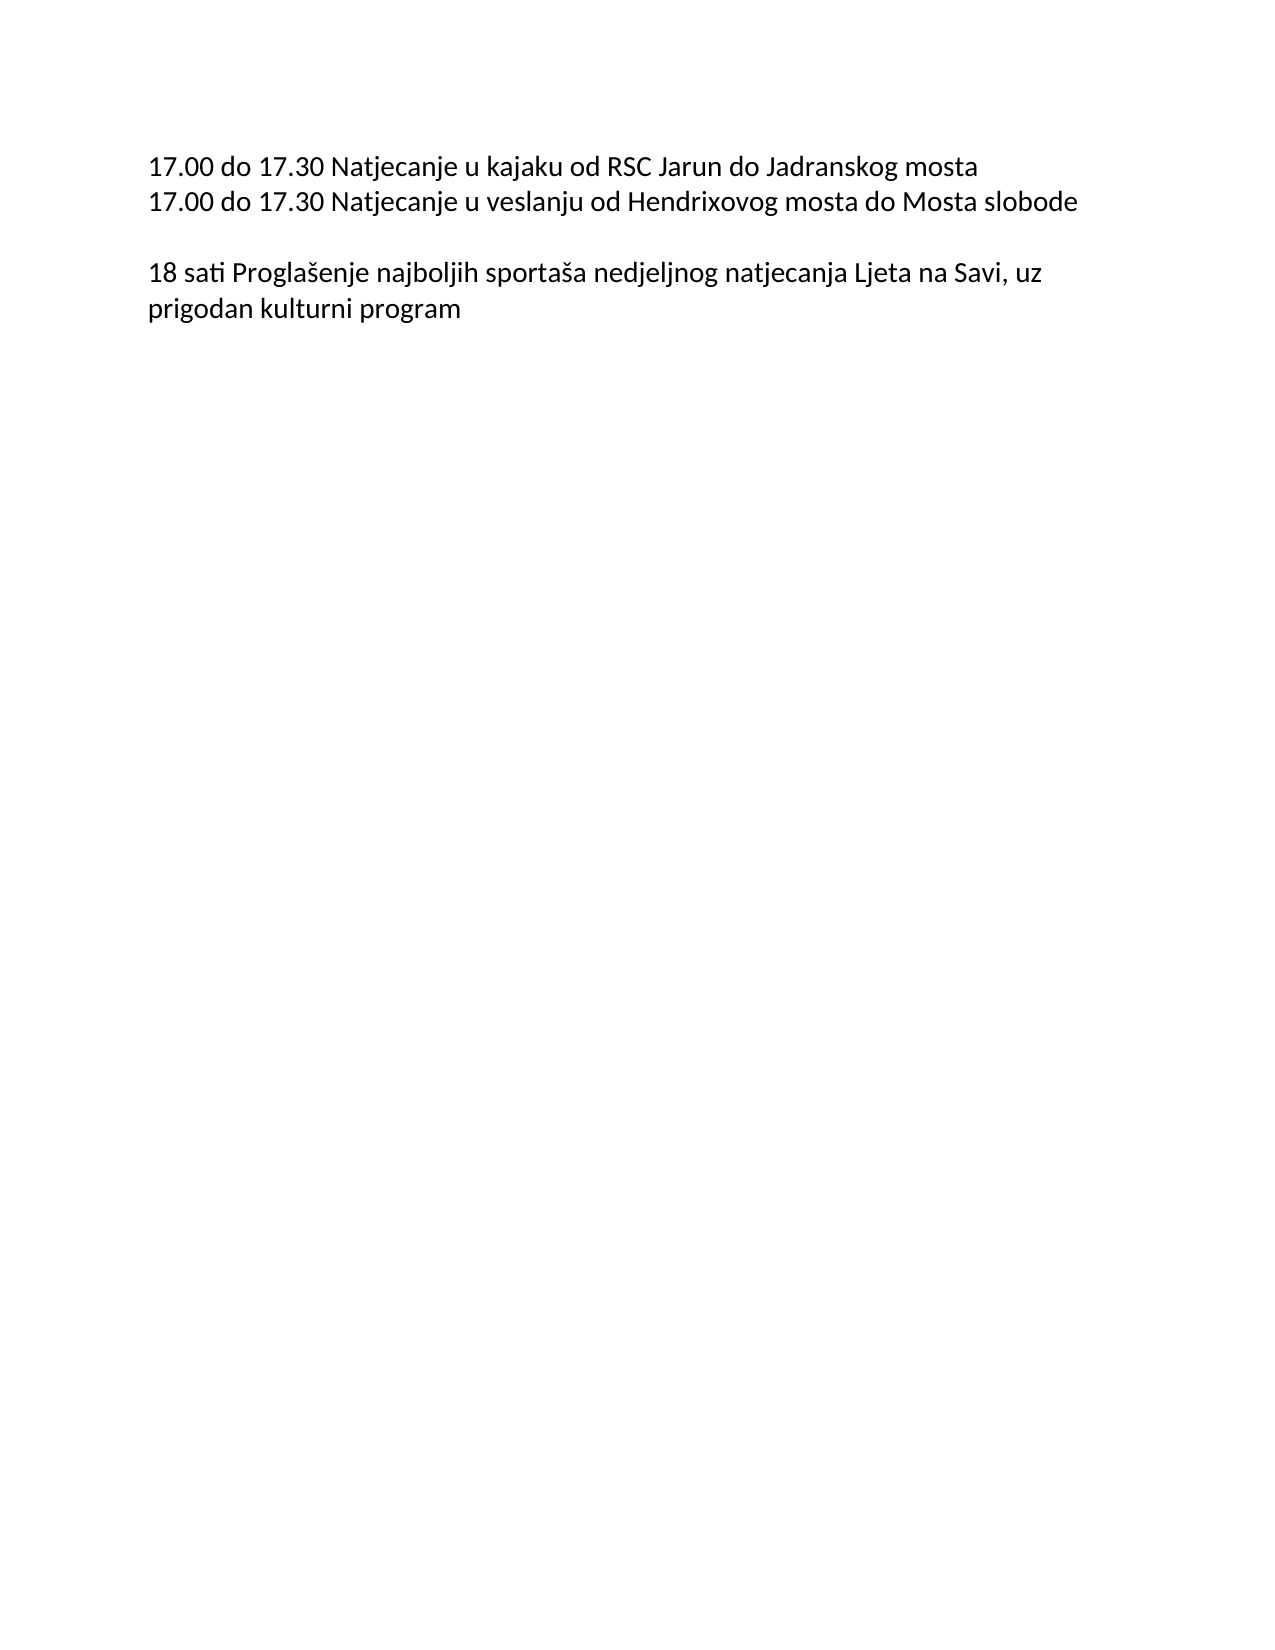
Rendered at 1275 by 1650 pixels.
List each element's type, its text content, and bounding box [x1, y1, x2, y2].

text 17.00 do 17.30 Natjecanje u kajaku od RSC Jarun do Jadranskog mosta [148, 148, 1127, 183]
text 17.00 do 17.30 Natjecanje u veslanju od Hendrixovog mosta do Mosta slobode [148, 183, 1127, 219]
text 18 sati Proglašenje najboljih sportaša nedjeljnog natjecanja Ljeta na Savi, uz prigodan kulturni program [148, 254, 1127, 326]
